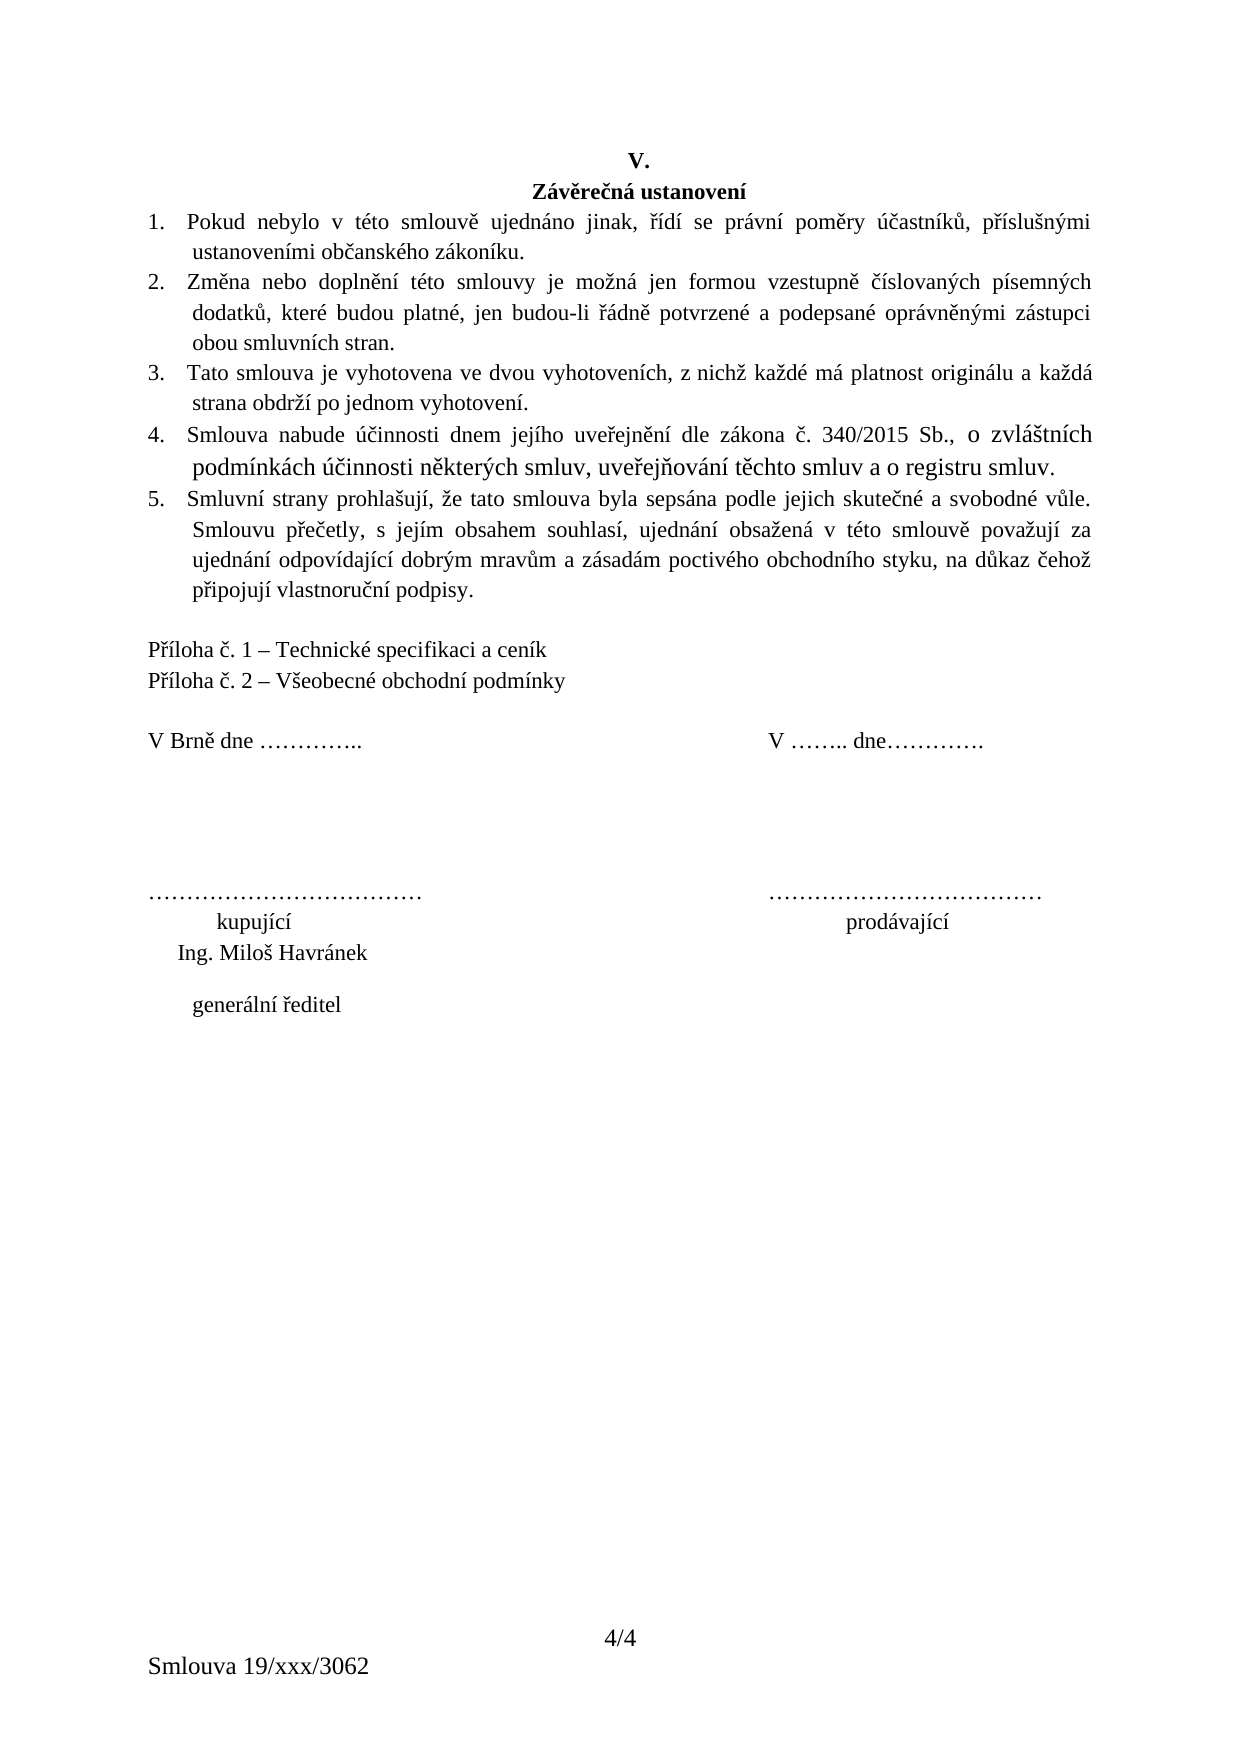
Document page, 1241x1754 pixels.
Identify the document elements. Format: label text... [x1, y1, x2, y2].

text kupující prodávající [148, 908, 1093, 935]
text V Brně dne ………….. V …….. dne…………. [148, 727, 1093, 753]
list Smluvní strany prohlašují, že tato smlouva byla sepsána podle jejich skutečné a svobodné vůle. Smlouvu přečetly, s jejím obsahem souhlasí, ujednání obsažená v této smlouvě považují za ujednání odpovídající dobrým mravům a zásadám poctivého obchodního styku, na důkaz čehož připojují vlastnoruční podpisy. [148, 486, 1093, 602]
list Pokud nebylo v této smlouvě ujednáno jinak, řídí se právní poměry účastníků, příslušnými ustanoveními občanského zákoníku. [148, 208, 1093, 264]
text ……………………………… ……………………………… [148, 878, 1093, 904]
text V. [185, 148, 1093, 174]
text Příloha č. 2 – Všeobecné obchodní podmínky [148, 667, 1093, 693]
text Ing. Miloš Havránek [148, 939, 1093, 965]
list Smlouva nabude účinnosti dnem jejího uveřejnění dle zákona č. 340/2015 Sb., o zvláštních podmínkách účinnosti některých smluv, uveřejňování těchto smluv a o registru smluv. [148, 419, 1093, 481]
text Příloha č. 1 – Technické specifikaci a ceník [148, 637, 1093, 663]
list Změna nebo doplnění této smlouvy je možná jen formou vzestupně číslovaných písemných dodatků, které budou platné, jen budou-li řádně potvrzené a podepsané oprávněnými zástupci obou smluvních stran. [148, 268, 1093, 355]
text generální ředitel [148, 991, 1093, 1018]
list Tato smlouva je vyhotovena ve dvou vyhotoveních, z nichž každé má platnost originálu a každá strana obdrží po jednom vyhotovení. [148, 359, 1093, 416]
text Závěrečná ustanovení [185, 178, 1093, 204]
